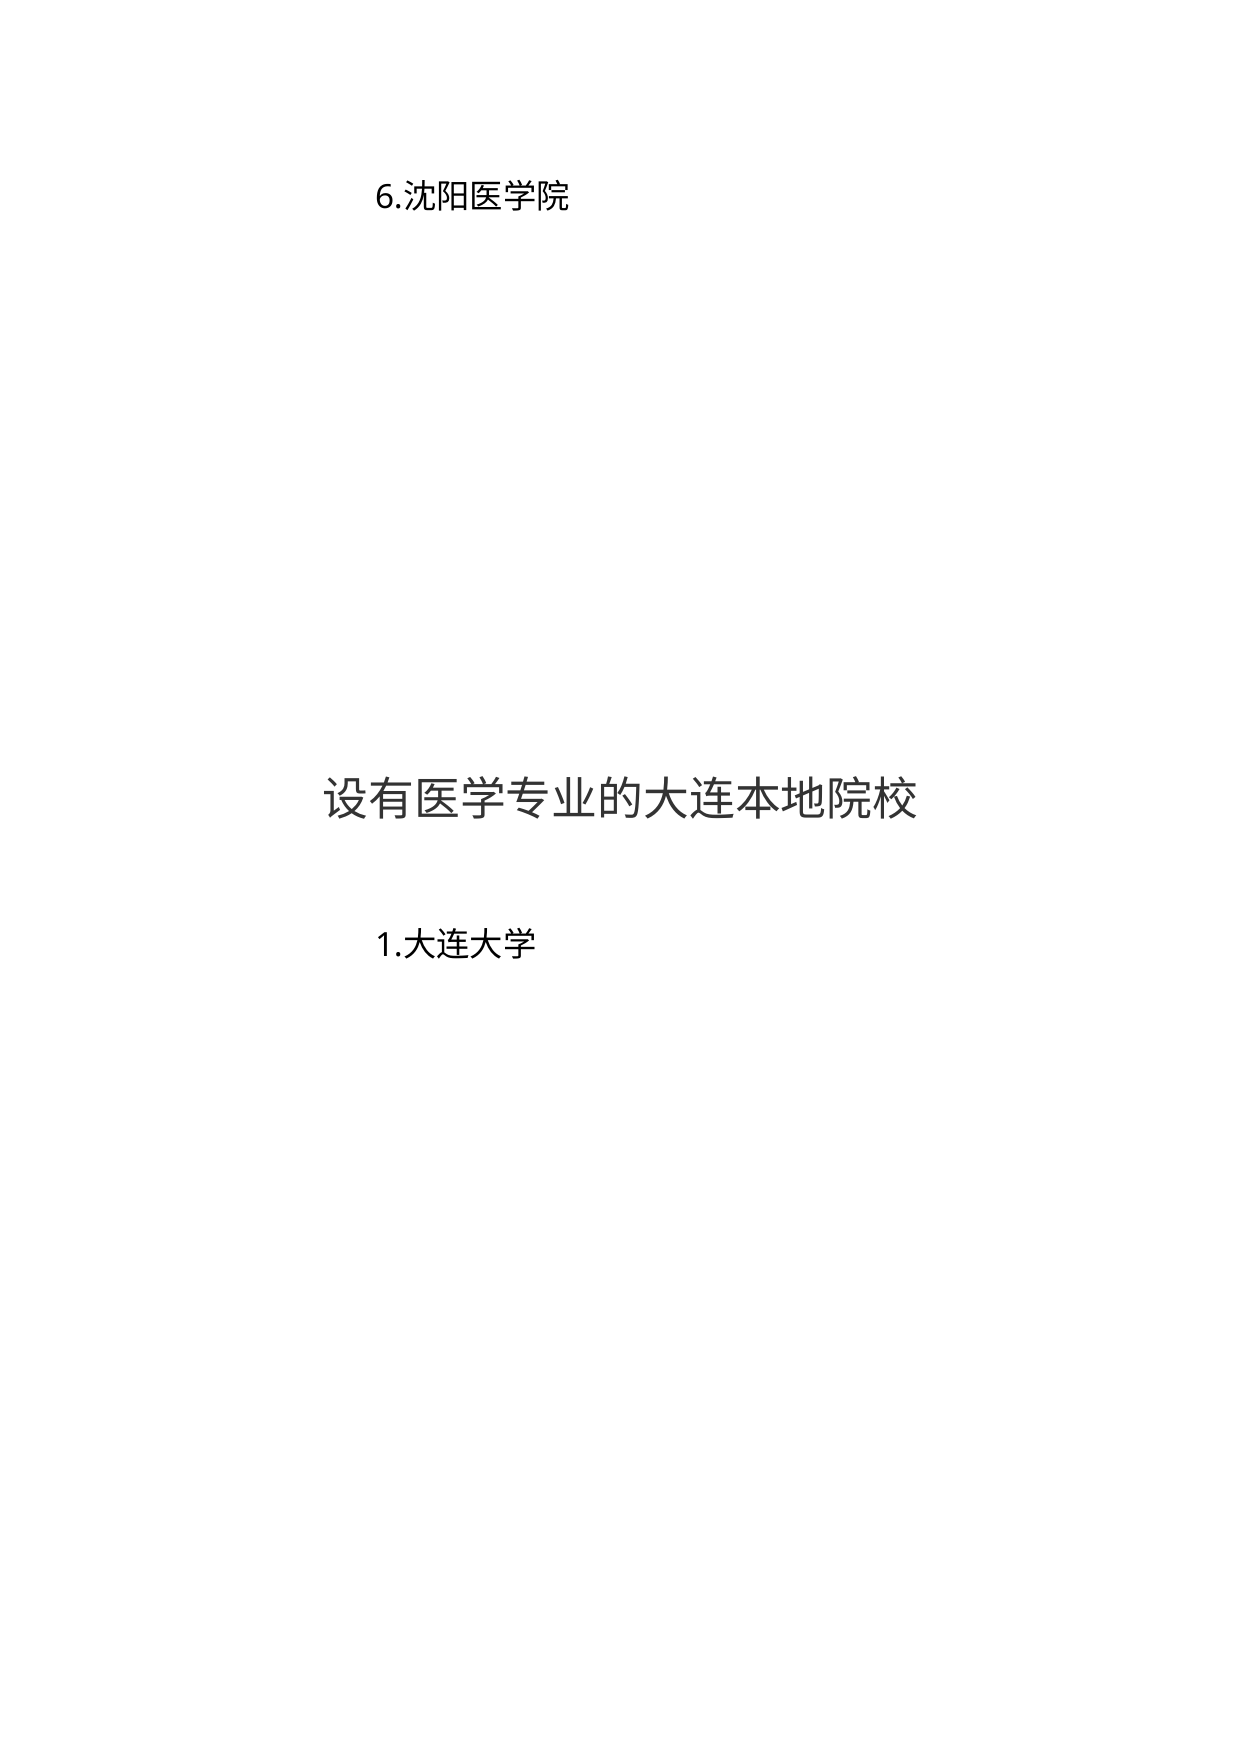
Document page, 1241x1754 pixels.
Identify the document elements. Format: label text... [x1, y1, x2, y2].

text 1.大连大学 [187, 909, 1053, 974]
text 设有医学专业的大连本地院校 [187, 747, 1053, 844]
text 6.沈阳医学院 [187, 162, 1053, 227]
